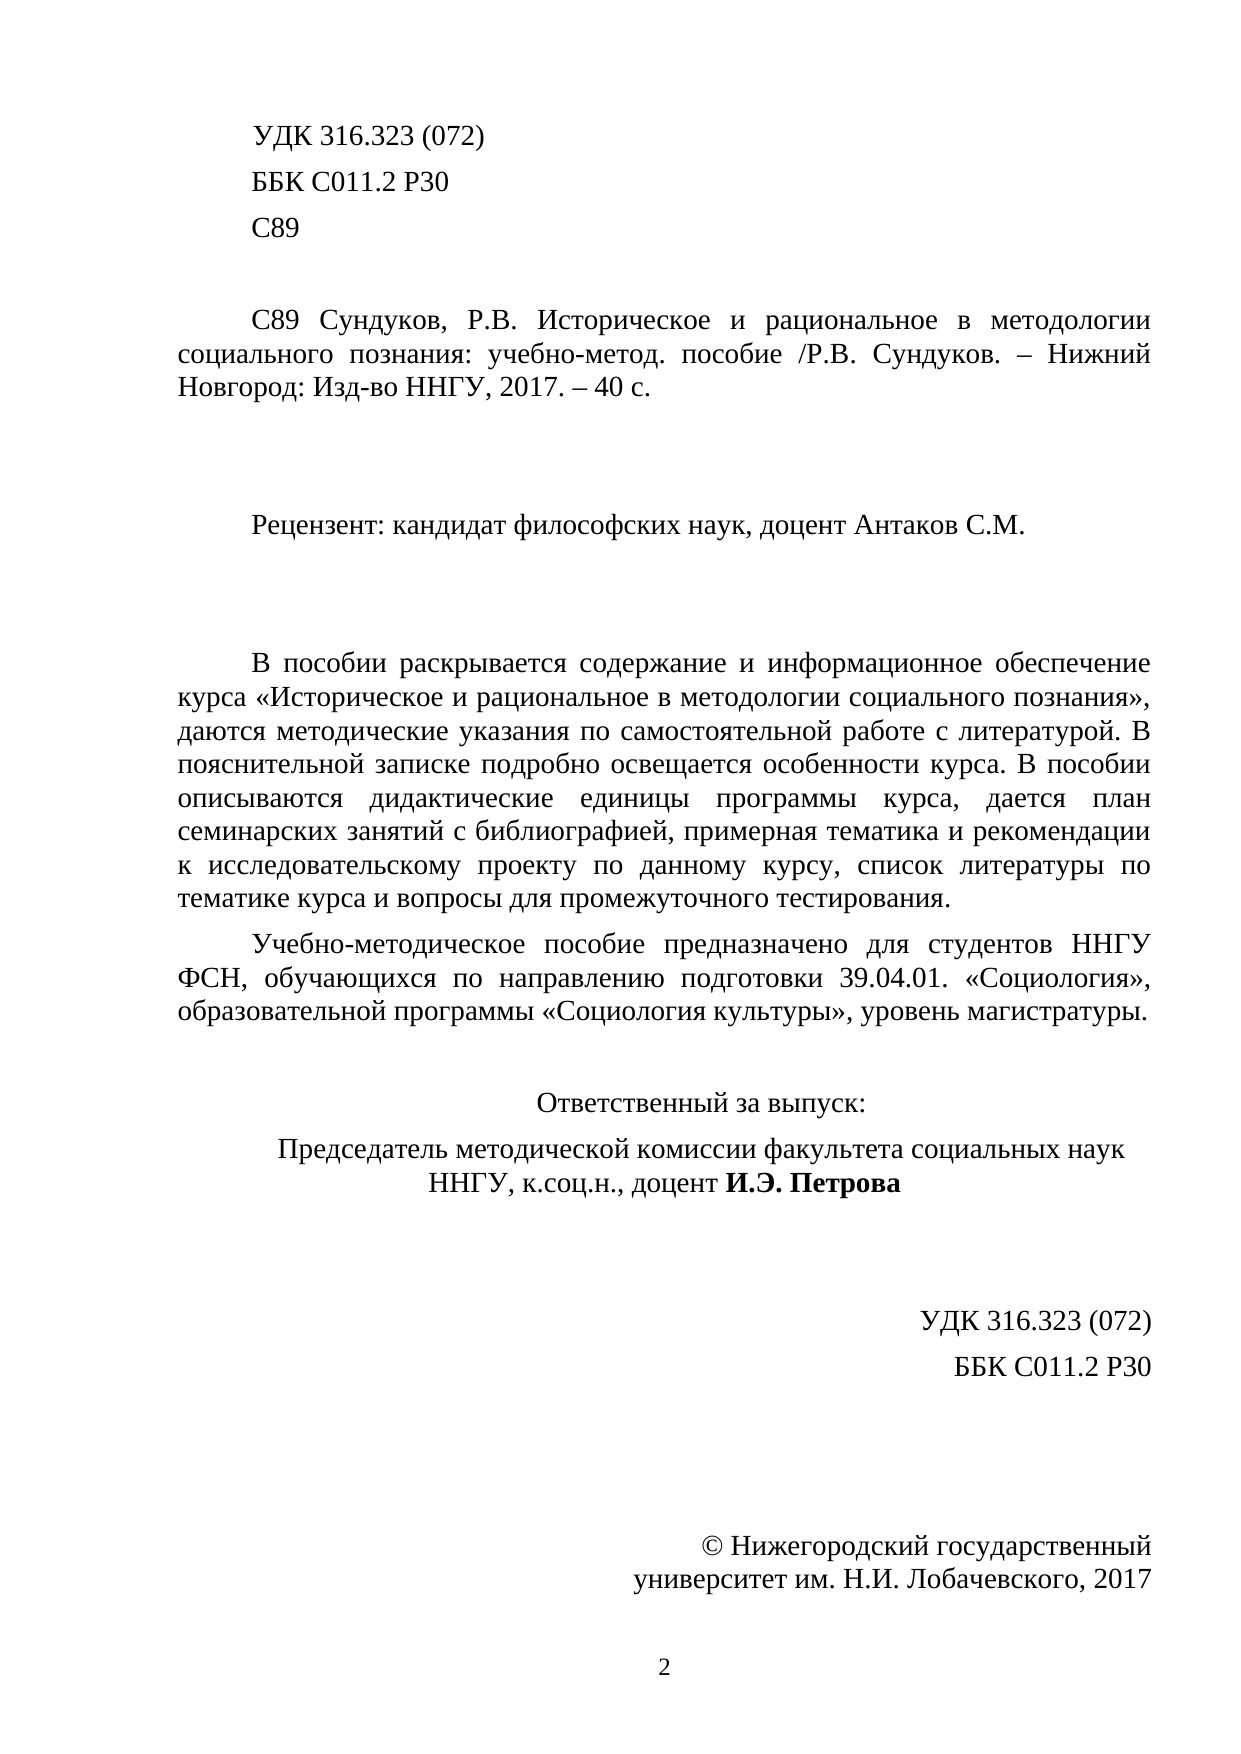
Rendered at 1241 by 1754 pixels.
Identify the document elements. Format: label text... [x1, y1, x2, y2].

text Учебно-методическое пособие предназначено для студентов ННГУ ФСН, обучающихся по направлению подготовки 39.04.01. «Социология», образовательной программы «Социология культуры», уровень магистратуры. [177, 926, 1152, 1027]
text © Нижегородский государственный [177, 1528, 1152, 1561]
text УДК 316.323 (072) [252, 1303, 1152, 1337]
text С89 [177, 210, 1152, 244]
text Председатель методической комиссии факультета социальных наук ННГУ, к.соц.н., доцент И.Э. Петрова [177, 1132, 1152, 1199]
text Ответственный за выпуск: [177, 1086, 1152, 1119]
text Рецензент: кандидат философских наук, доцент Антаков С.М. [177, 507, 1152, 541]
text УДК 316.323 (072) [252, 118, 1152, 152]
text С89 Сундуков, Р.В. Историческое и рациональное в методологии социального познания: учебно-метод. пособие /Р.В. Сундуков. – Нижний Новгород: Изд-во ННГУ, 2017. – 40 с. [177, 302, 1152, 403]
text ББК С011.2 Р30 [177, 1349, 1152, 1383]
text ББК С011.2 Р30 [177, 164, 1152, 198]
text университет им. Н.И. Лобачевского, 2017 [177, 1561, 1152, 1595]
text В пособии раскрывается содержание и информационное обеспечение курса «Историческое и рациональное в методологии социального познания», даются методические указания по самостоятельной работе с литературой. В пояснительной записке подробно освещается особенности курса. В пособии описываются дидактические единицы программы курса, дается план семинарских занятий с библиографией, примерная тематика и рекомендации к исследовательскому проекту по данному курсу, список литературы по тематике курса и вопросы для промежуточного тестирования. [177, 646, 1152, 914]
